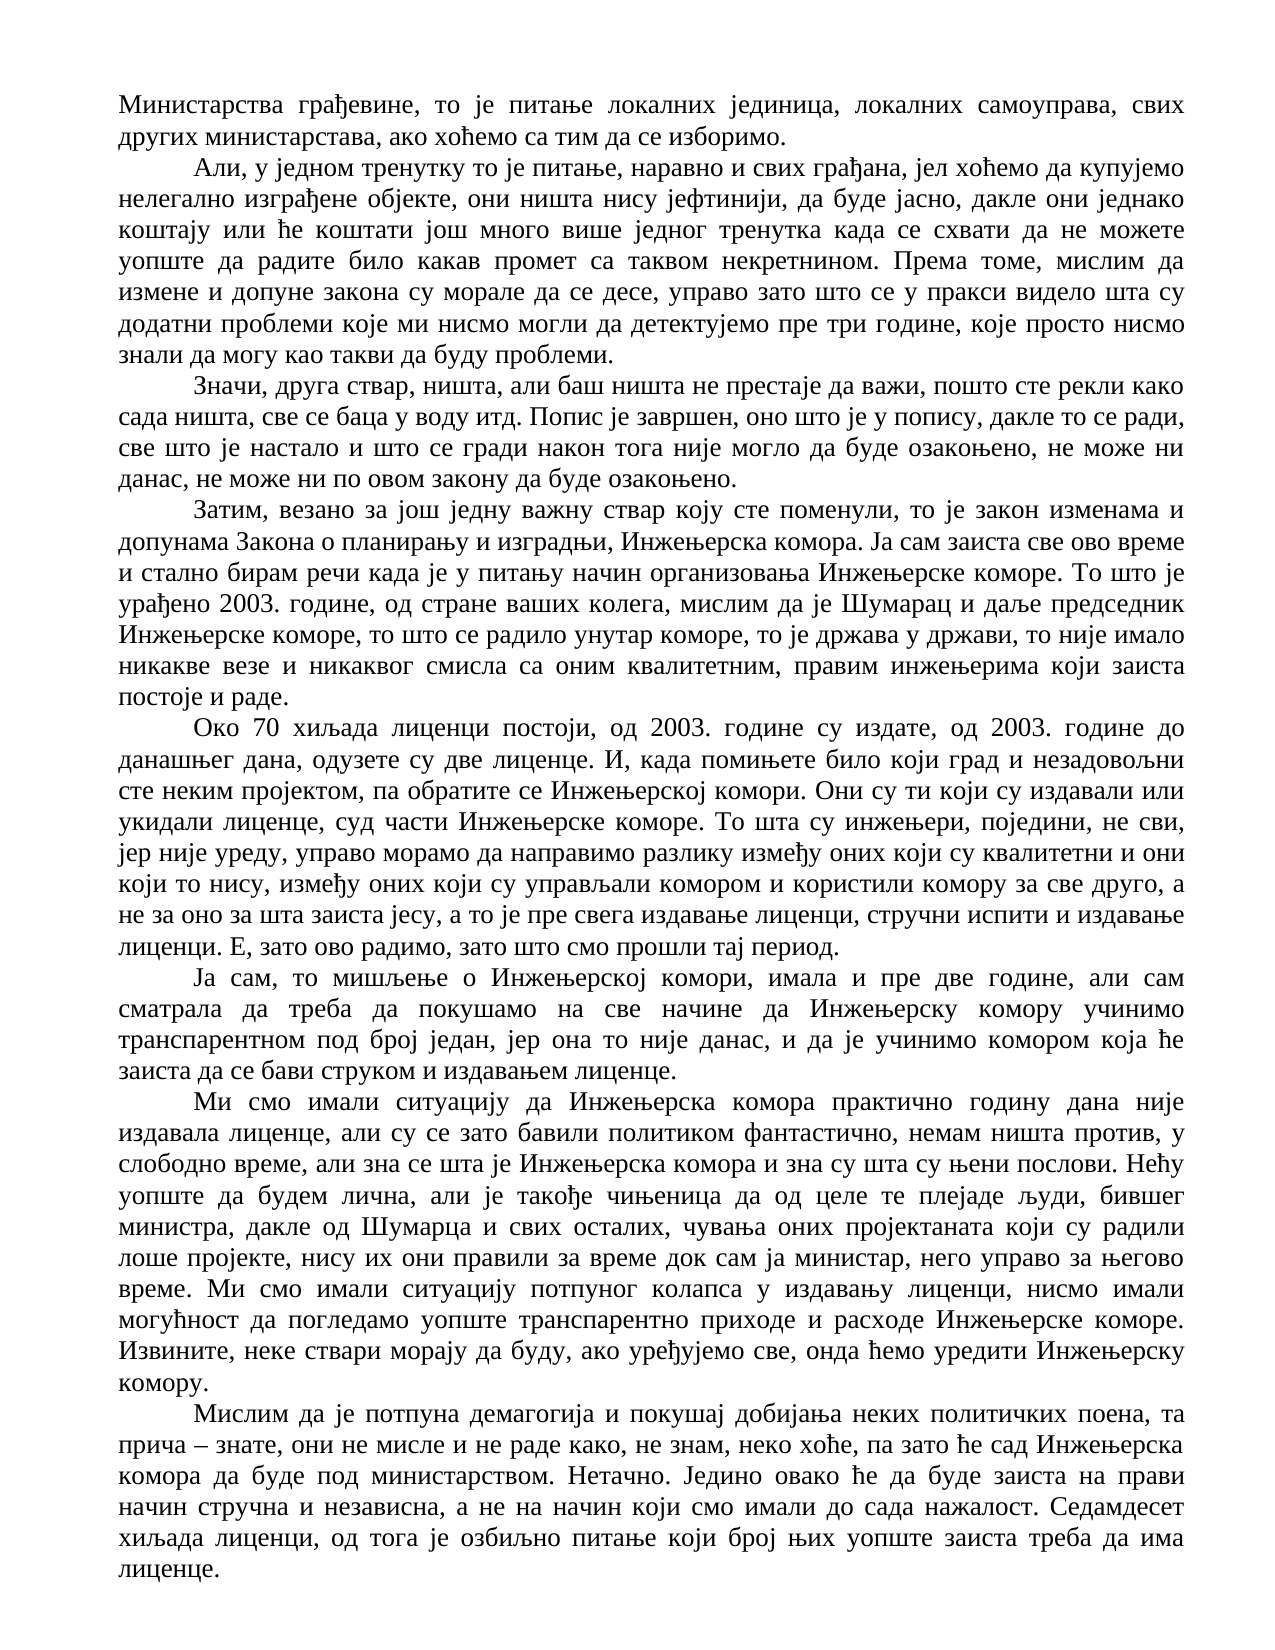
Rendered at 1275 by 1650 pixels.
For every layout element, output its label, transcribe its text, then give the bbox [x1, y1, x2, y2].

text Ми смо имали ситуацију да Инжењерска комора практично годину дана није издавала лиценце, али су се зато бавили политиком фантастично, немам ништа против, у слободно време, али зна се шта је Инжењерска комора и зна су шта су њени послови. Нећу уопште да будем лична, али је такође чињеница да од целе те плејаде људи, бившег министра, дакле од Шумарца и свих осталих, чувања оних пројектаната који су радили лоше пројекте, нису их они правили за време док сам ја министар, него управо за његово време. Ми смо имали ситуацију потпуног колапса у издавању лиценци, нисмо имали могућност да погледамо уопште транспарентно приходе и расходе Инжењерске коморе. Извините, неке ствари морају да буду, ако уређујемо све, онда ћемо уредити Инжењерску комору. [118, 1085, 1186, 1397]
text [118, 89, 1186, 151]
text Значи, друга ствар, ништа, али баш ништа не престаје да важи, пошто сте рекли како сада ништа, све се баца у воду итд. Попис је завршен, оно што је у попису, дакле то се ради, све што је настало и што се гради након тога није могло да буде озакоњено, не може ни данас, не може ни по овом закону да буде озакоњено. [118, 369, 1186, 493]
text Али, у једном тренутку то је питање, наравно и свих грађана, јел хоћемо да купујемо нелегално изграђене објекте, они ништа нису јефтинији, да буде јасно, дакле они једнако коштају или ће коштати још много више једног тренутка када се схвати да не можете уопште да радите било какав промет са таквом некретнином. Према томе, мислим да измене и допуне закона су морале да се десе, управо зато што се у пракси видело шта су додатни проблеми које ми нисмо могли да детектујемо пре три године, које просто нисмо знали да могу као такви да буду проблеми. [118, 151, 1186, 369]
text Око 70 хиљада лиценци постоји, од 2003. године су издате, од 2003. године до данашњег дана, одузете су две лиценце. И, када помињете било који град и незадовољни сте неким пројектом, па обратите се Инжењерској комори. Они су ти који су издавали или укидали лиценце, суд части Инжењерске коморе. То шта су инжењери, поједини, не сви, јер није уреду, управо морамо да направимо разлику између оних који су квалитетни и они који то нису, између оних који су управљали комором и користили комору за све друго, а не за оно за шта заиста јесу, а то је пре свега издавање лиценци, стручни испити и издавање лиценци. Е, зато ово радимо, зато што смо прошли тај период. [118, 712, 1186, 961]
text Затим, везано за још једну важну ствар коју сте поменули, то је закон изменама и допунама Закона о планирању и изградњи, Инжењерска комора. Ја сам заиста све ово време и стално бирам речи када је у питању начин организовања Инжењерске коморе. То што је урађено 2003. године, од стране ваших колега, мислим да је Шумарац и даље председник Инжењерске коморе, то што се радило унутар коморе, то је држава у држави, то није имало никакве везе и никаквог смисла са оним квалитетним, правим инжењерима који заиста постоје и раде. [118, 493, 1186, 712]
text Ја сам, то мишљење о Инжењерској комори, имала и пре две године, али сам сматрала да треба да покушамо на све начине да Инжењерску комору учинимо транспарентном под број један, јер она то није данас, и да је учинимо комором која ће заиста да се бави струком и издавањем лиценце. [118, 961, 1186, 1085]
text Мислим да је потпуна демагогија и покушај добијања неких политичких поена, та прича – знате, они не мисле и не раде како, не знам, неко хоће, па зато ће сад Инжењерска комора да буде под министарством. Нетачно. Једино овако ће да буде заиста на прави начин стручна и независна, а не на начин који смо имали до сада нажалост. Седамдесет хиљада лиценци, од тога је озбиљно питање који број њих уопште заиста треба да има лиценце. [118, 1397, 1186, 1584]
